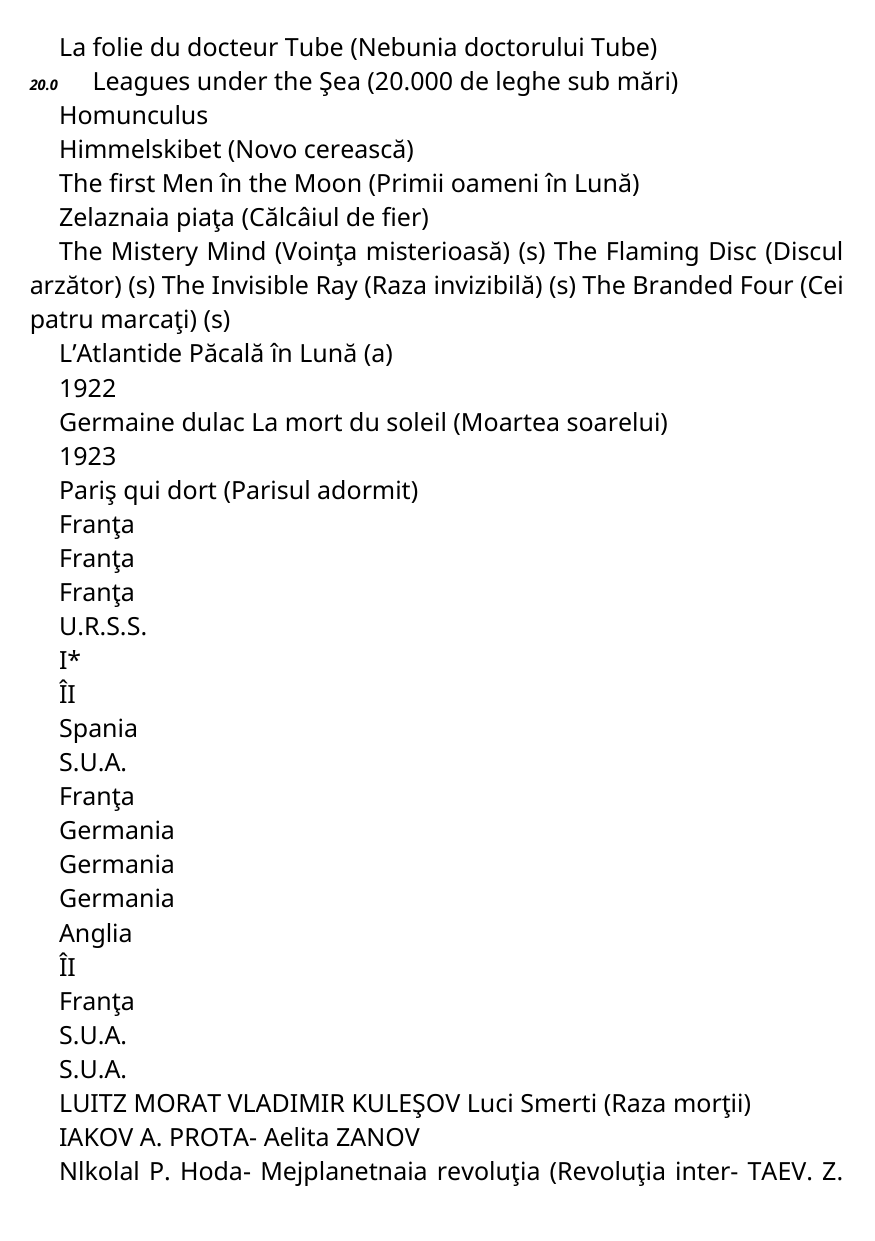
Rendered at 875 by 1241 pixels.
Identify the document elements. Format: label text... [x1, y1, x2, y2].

text 1922 [29, 370, 844, 404]
text The first Men în the Moon (Primii oameni în Lună) [29, 166, 844, 200]
text Franţa [29, 506, 844, 541]
text S.U.A. [29, 745, 844, 779]
text Franţa [29, 983, 844, 1017]
text Homunculus [29, 98, 844, 132]
text LUITZ MORAT VLADIMIR KULEŞOV Luci Smerti (Raza morţii) [29, 1086, 844, 1119]
text Franţa [29, 574, 844, 609]
text Spania [29, 711, 844, 745]
text Anglia [29, 915, 844, 949]
text Pariş qui dort (Parisul adormit) [29, 472, 844, 506]
text Germania [29, 847, 844, 881]
text Germania [29, 881, 844, 915]
text ÎI [29, 949, 844, 983]
text Zelaznaia piaţa (Călcâiul de fier) [29, 200, 844, 234]
text The Mistery Mind (Voinţa misterioasă) (s) The Flaming Disc (Discul arzător) (s) The Invisible Ray (Raza invizibilă) (s) The Branded Four (Cei patru marcaţi) (s) [29, 234, 844, 336]
text Franţa [29, 779, 844, 813]
text Himmelskibet (Novo cerească) [29, 132, 844, 166]
text Germaine dulac La mort du soleil (Moartea soarelui) [29, 404, 844, 438]
text U.R.S.S. [29, 609, 844, 643]
text 1923 [29, 438, 844, 472]
text Franţa [29, 541, 844, 574]
text I* [29, 643, 844, 677]
list Leagues under the Şea (20.000 de leghe sub mări) [29, 64, 844, 98]
text L’Atlantide Păcală în Lună (a) [29, 336, 844, 370]
text S.U.A. [29, 1051, 844, 1086]
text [29, 1154, 844, 1188]
text La folie du docteur Tube (Nebunia doctorului Tube) [29, 29, 844, 64]
text S.U.A. [29, 1017, 844, 1051]
text ÎI [29, 677, 844, 711]
text Germania [29, 813, 844, 847]
text IAKOV A. PROTA- Aelita ZANOV [29, 1119, 844, 1154]
